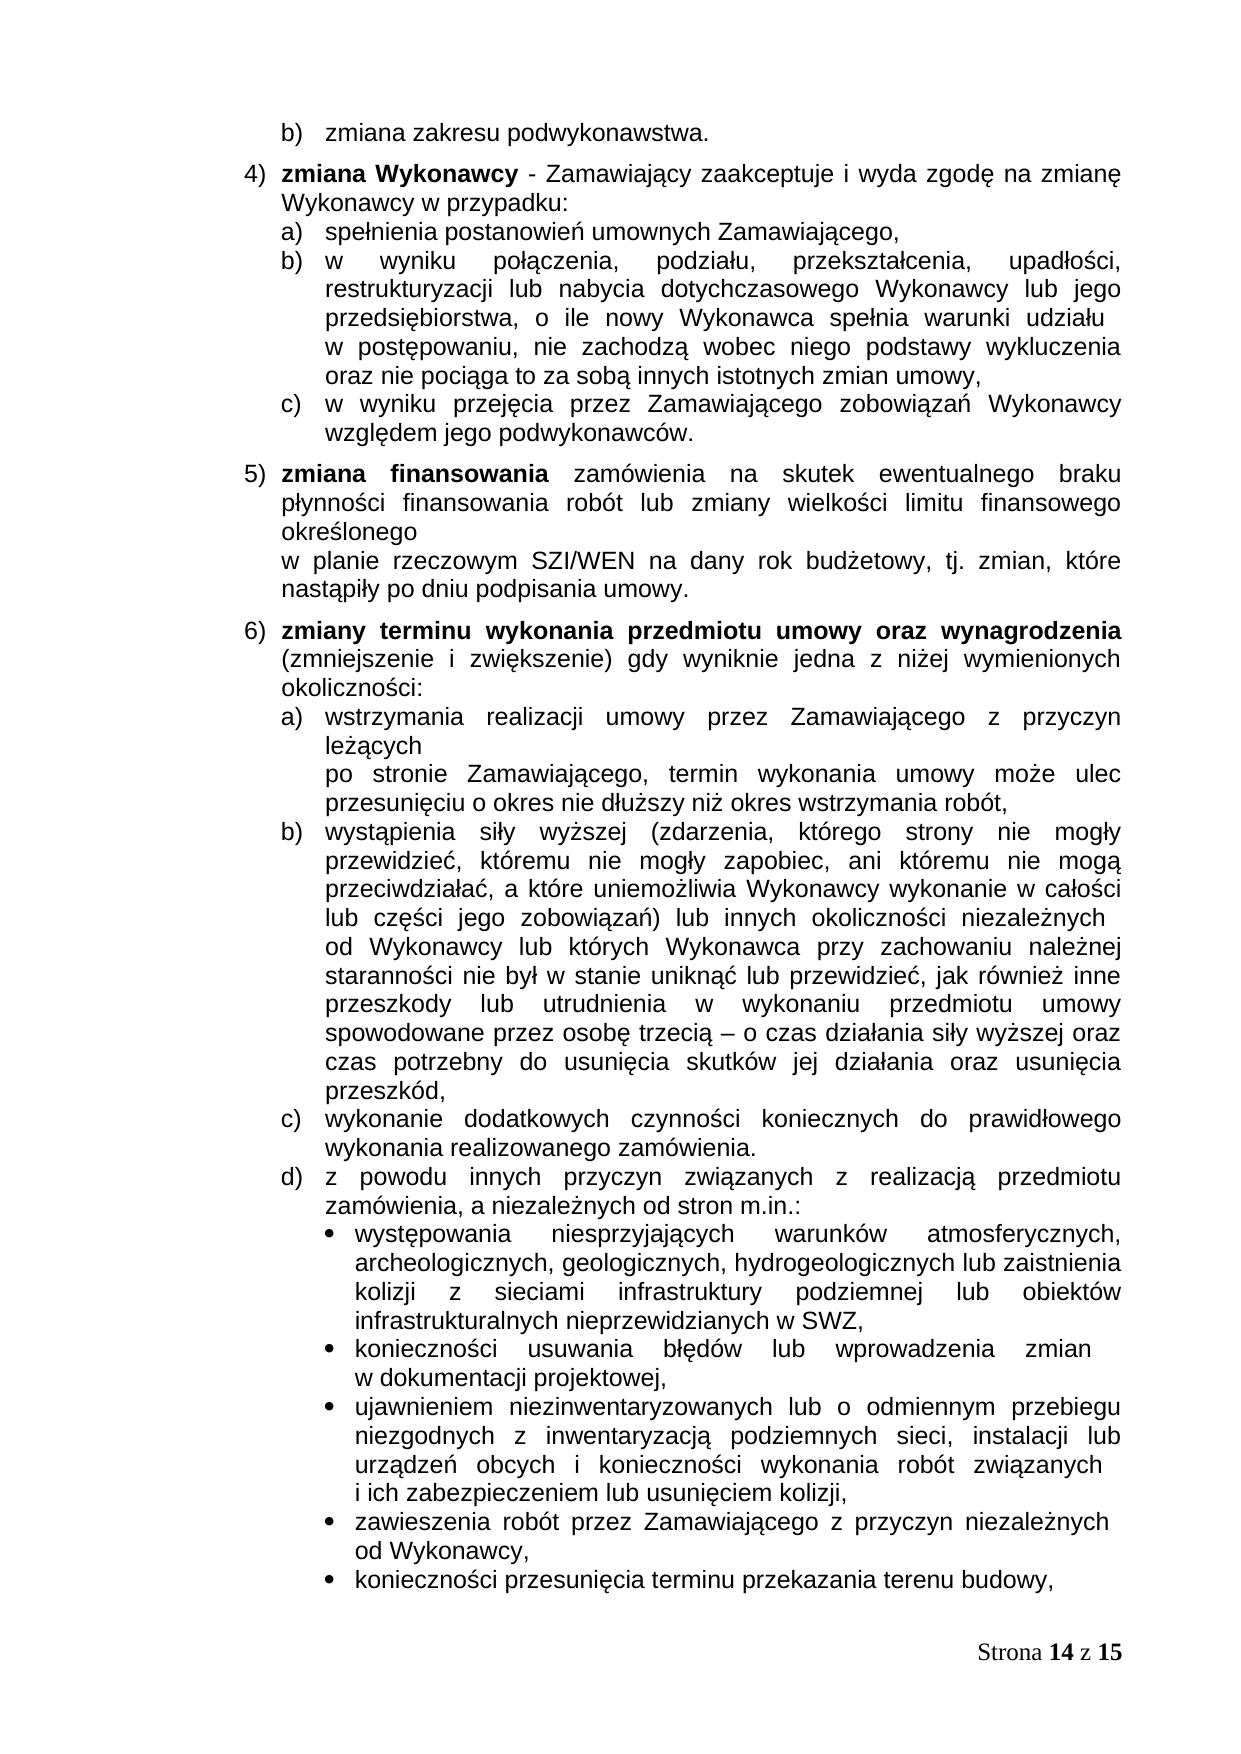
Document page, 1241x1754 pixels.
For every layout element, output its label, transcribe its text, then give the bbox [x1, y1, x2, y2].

list wykonanie dodatkowych czynności koniecznych do prawidłowego wykonania realizowanego zamówienia. [281, 1104, 1122, 1162]
list konieczności usuwania błędów lub wprowadzenia zmian w dokumentacji projektowej, [325, 1334, 1122, 1392]
list zmiana finansowania zamówienia na skutek ewentualnego braku płynności finansowania robót lub zmiany wielkości limitu finansowego określonego w planie rzeczowym SZI/WEN na dany rok budżetowy, tj. zmian, które nastąpiły po dniu podpisania umowy. [244, 459, 1122, 603]
list wystąpienia siły wyższej (zdarzenia, którego strony nie mogły przewidzieć, któremu nie mogły zapobiec, ani któremu nie mogą przeciwdziałać, a które uniemożliwia Wykonawcy wykonanie w całości lub części jego zobowiązań) lub innych okoliczności niezależnych od Wykonawcy lub których Wykonawca przy zachowaniu należnej staranności nie był w stanie uniknąć lub przewidzieć, jak również inne przeszkody lub utrudnienia w wykonaniu przedmiotu umowy spowodowane przez osobę trzecią – o czas działania siły wyższej oraz czas potrzebny do usunięcia skutków jej działania oraz usunięcia przeszkód, [281, 817, 1122, 1104]
list konieczności przesunięcia terminu przekazania terenu budowy, [325, 1565, 1122, 1594]
list spełnienia postanowień umownych Zamawiającego, [281, 217, 1122, 246]
list zmiana zakresu podwykonawstwa. [281, 118, 1122, 147]
list zmiana Wykonawcy - Zamawiający zaakceptuje i wyda zgodę na zmianę Wykonawcy w przypadku: [244, 159, 1122, 217]
list w wyniku połączenia, podziału, przekształcenia, upadłości, restrukturyzacji lub nabycia dotychczasowego Wykonawcy lub jego przedsiębiorstwa, o ile nowy Wykonawca spełnia warunki udziału w postępowaniu, nie zachodzą wobec niego podstawy wykluczenia oraz nie pociąga to za sobą innych istotnych zmian umowy, [281, 246, 1122, 389]
list wstrzymania realizacji umowy przez Zamawiającego z przyczyn leżących po stronie Zamawiającego, termin wykonania umowy może ulec przesunięciu o okres nie dłuższy niż okres wstrzymania robót, [281, 702, 1122, 817]
list w wyniku przejęcia przez Zamawiającego zobowiązań Wykonawcy względem jego podwykonawców. [281, 389, 1122, 447]
list zawieszenia robót przez Zamawiającego z przyczyn niezależnych od Wykonawcy, [325, 1507, 1122, 1565]
list zmiany terminu wykonania przedmiotu umowy oraz wynagrodzenia (zmniejszenie i zwiększenie) gdy wyniknie jedna z niżej wymienionych okoliczności: [244, 616, 1122, 702]
list z powodu innych przyczyn związanych z realizacją przedmiotu zamówienia, a niezależnych od stron m.in.: [281, 1162, 1122, 1219]
list występowania niesprzyjających warunków atmosferycznych, archeologicznych, geologicznych, hydrogeologicznych lub zaistnienia kolizji z sieciami infrastruktury podziemnej lub obiektów infrastrukturalnych nieprzewidzianych w SWZ, [325, 1219, 1122, 1334]
list ujawnieniem niezinwentaryzowanych lub o odmiennym przebiegu niezgodnych z inwentaryzacją podziemnych sieci, instalacji lub urządzeń obcych i konieczności wykonania robót związanych i ich zabezpieczeniem lub usunięciem kolizji, [325, 1392, 1122, 1507]
